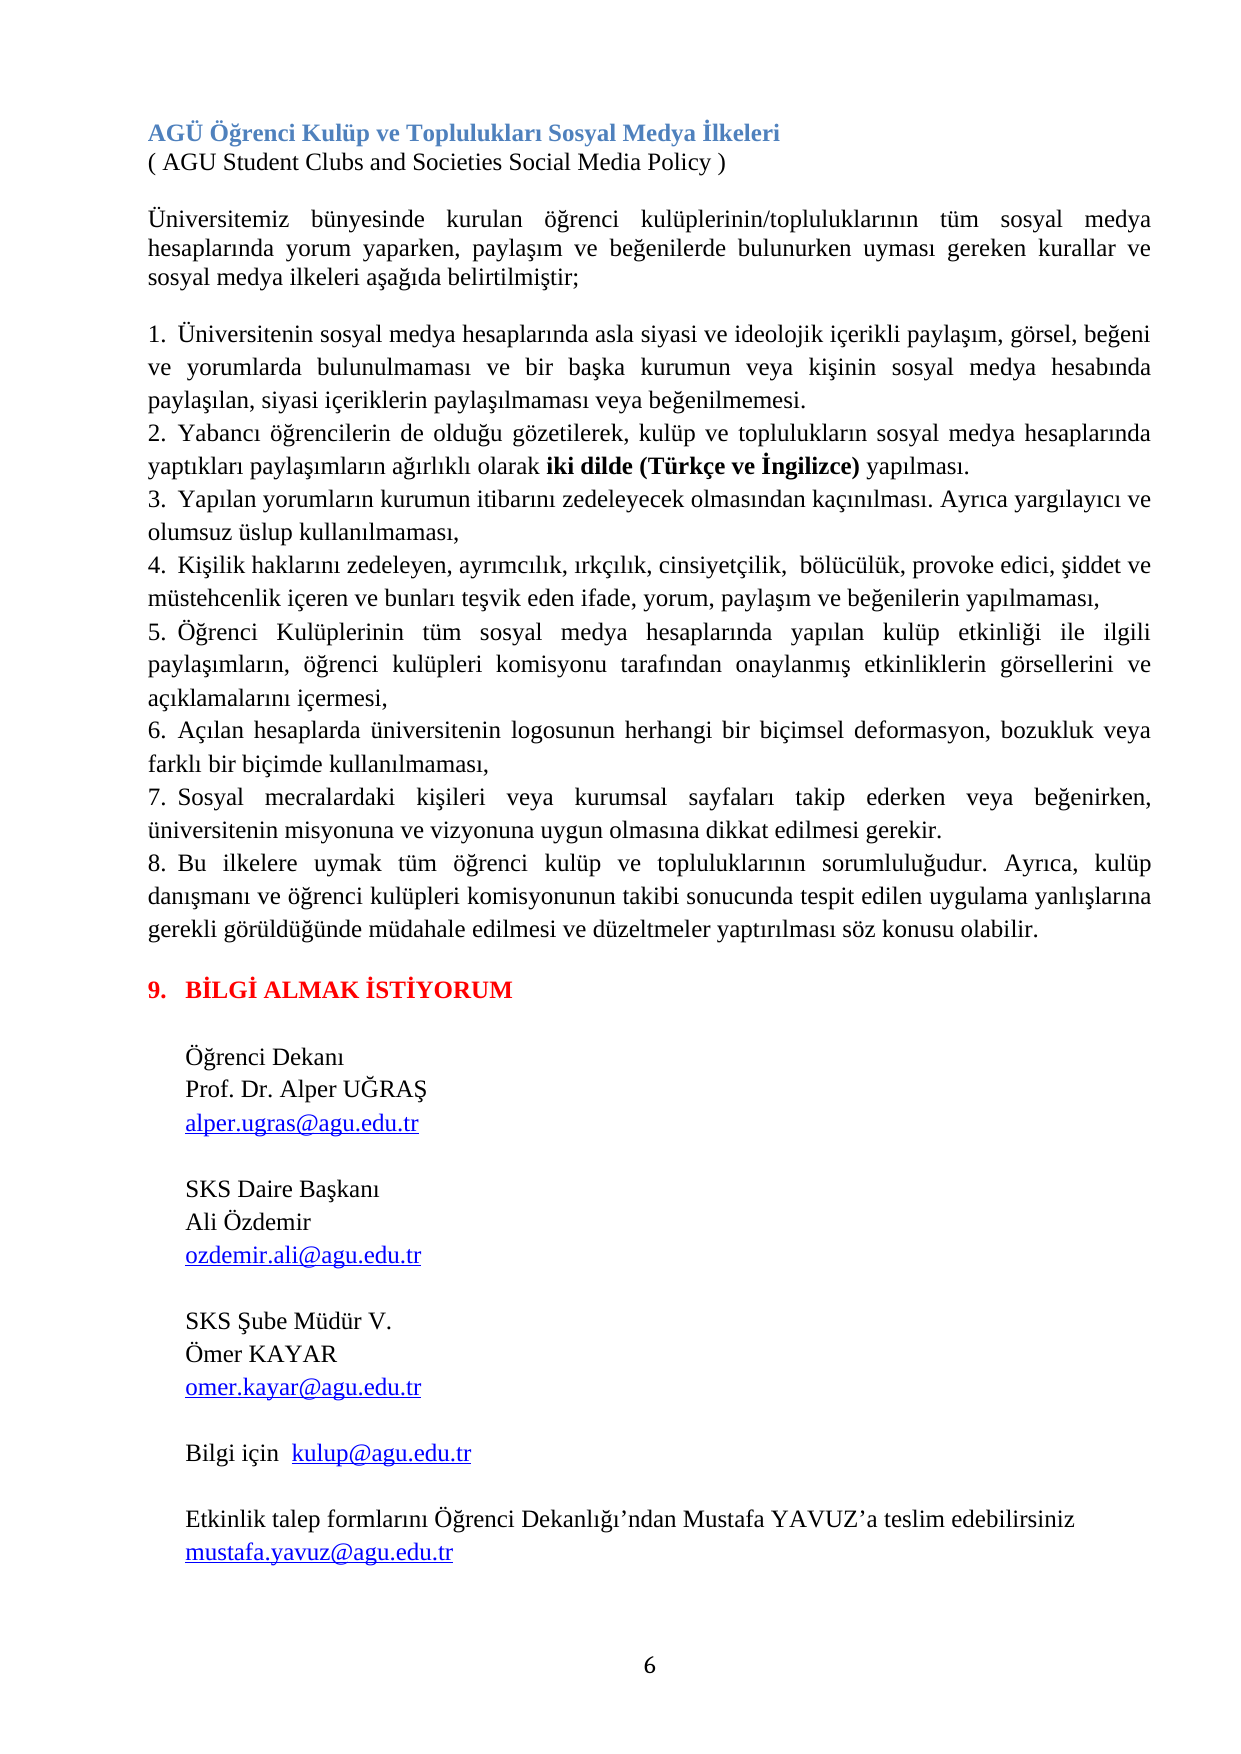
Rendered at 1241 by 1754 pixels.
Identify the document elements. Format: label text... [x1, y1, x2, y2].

list Bilgi için kulup@agu.edu.tr [185, 1438, 1152, 1467]
list Bu ilkelere uymak tüm öğrenci kulüp ve topluluklarının sorumluluğudur. Ayrıca, kulüp danışmanı ve öğrenci kulüpleri komisyonunun takibi sonucunda tespit edilen uygulama yanlışlarına gerekli görüldüğünde müdahale edilmesi ve düzeltmeler yaptırılması söz konusu olabilir. [148, 848, 1152, 942]
list Kişilik haklarını zedeleyen, ayrımcılık, ırkçılık, cinsiyetçilik, bölücülük, provoke edici, şiddet ve müstehcenlik içeren ve bunları teşvik eden ifade, yorum, paylaşım ve beğenilerin yapılmaması, [148, 551, 1152, 612]
list BİLGİ ALMAK İSTİYORUM Öğrenci Dekanı Prof. Dr. Alper UĞRAŞ alper.ugras@agu.edu.tr [148, 976, 1152, 1136]
list ozdemir.ali@agu.edu.tr [185, 1240, 1152, 1268]
list Üniversitemiz bünyesinde kurulan öğrenci kulüplerinin/topluluklarının tüm sosyal medya hesaplarında yorum yaparken, paylaşım ve beğenilerde bulunurken uyması gereken kurallar ve sosyal medya ilkeleri aşağıda belirtilmiştir; [148, 204, 1152, 291]
list omer.kayar@agu.edu.tr [185, 1372, 1152, 1401]
list Sosyal mecralardaki kişileri veya kurumsal sayfaları takip ederken veya beğenirken, üniversitenin misyonuna ve vizyonuna uygun olmasına dikkat edilmesi gerekir. [148, 782, 1152, 843]
list SKS Daire Başkanı [185, 1174, 1152, 1202]
list SKS Şube Müdür V. [185, 1306, 1152, 1334]
list Öğrenci Kulüplerinin tüm sosyal medya hesaplarında yapılan kulüp etkinliği ile ilgili paylaşımların, öğrenci kulüpleri komisyonu tarafından onaylanmış etkinliklerin görsellerini ve açıklamalarını içermesi, [148, 617, 1152, 711]
list Etkinlik talep formlarını Öğrenci Dekanlığı’ndan Mustafa YAVUZ’a teslim edebilirsiniz mustafa.yavuz@agu.edu.tr [185, 1504, 1152, 1566]
list Ömer KAYAR [185, 1339, 1152, 1367]
list Üniversitenin sosyal medya hesaplarında asla siyasi ve ideolojik içerikli paylaşım, görsel, beğeni ve yorumlarda bulunulmaması ve bir başka kurumun veya kişinin sosyal medya hesabında paylaşılan, siyasi içeriklerin paylaşılmaması veya beğenilmemesi. [148, 319, 1152, 414]
list Yapılan yorumların kurumun itibarını zedeleyecek olmasından kaçınılması. Ayrıca yargılayıcı ve olumsuz üslup kullanılmaması, [148, 484, 1152, 546]
subtitle AGÜ Öğrenci Kulüp ve Toplulukları Sosyal Medya İlkeleri [148, 118, 1152, 147]
text ( AGU Student Clubs and Societies Social Media Policy ) [148, 147, 1152, 176]
list Açılan hesaplarda üniversitenin logosunun herhangi bir biçimsel deformasyon, bozukluk veya farklı bir biçimde kullanılmaması, [148, 716, 1152, 777]
list Ali Özdemir [185, 1207, 1152, 1235]
list Yabancı öğrencilerin de olduğu gözetilerek, kulüp ve toplulukların sosyal medya hesaplarında yaptıkları paylaşımların ağırlıklı olarak iki dilde (Türkçe ve İngilizce) yapılması. [148, 418, 1152, 480]
